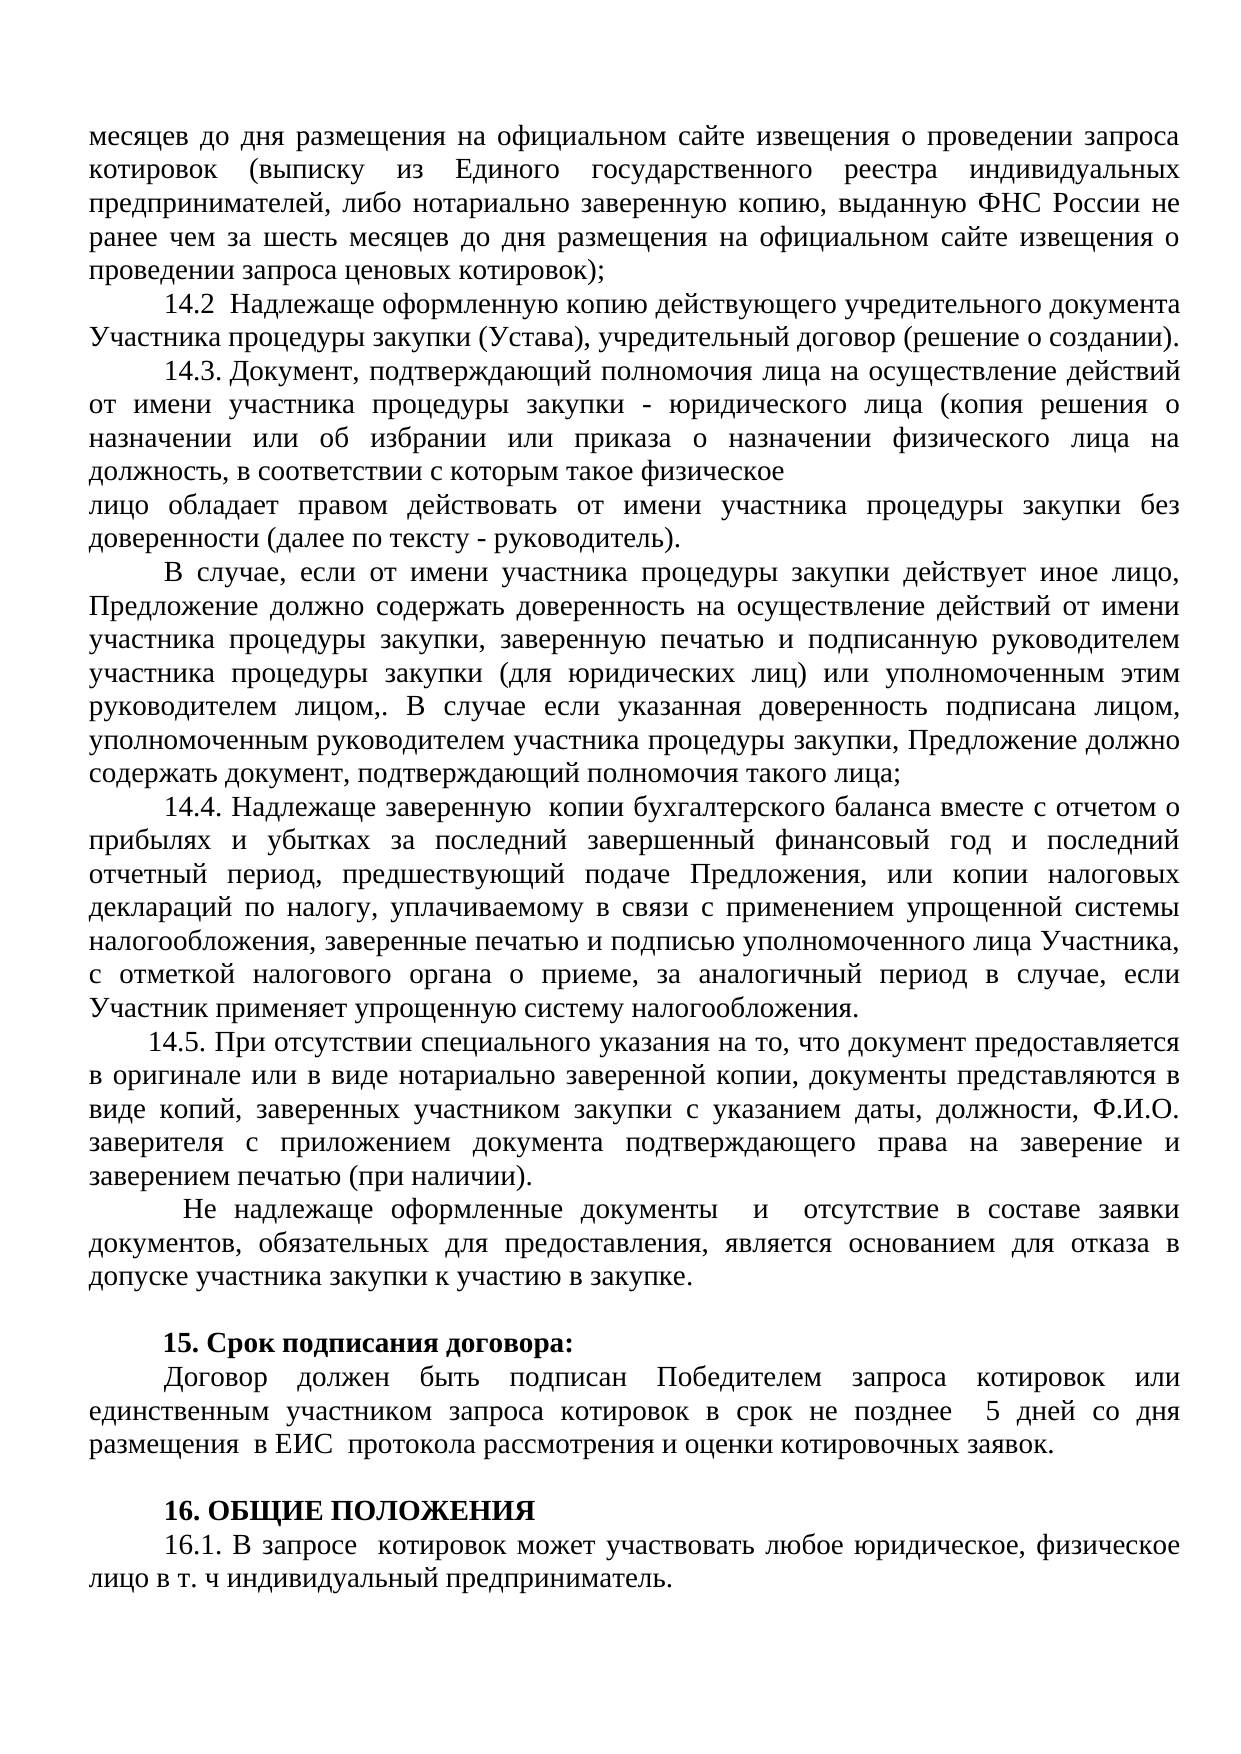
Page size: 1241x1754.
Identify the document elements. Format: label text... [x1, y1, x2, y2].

text Договор должен быть подписан Победителем запроса котировок или единственным участником запроса котировок в срок не позднее 5 дней со дня размещения в ЕИС протокола рассмотрения и оценки котировочных заявок. [89, 1359, 1181, 1460]
text 14.4. Надлежаще заверенную копии бухгалтерского баланса вместе с отчетом о прибылях и убытках за последний завершенный финансовый год и последний отчетный период, предшествующий подаче Предложения, или копии налоговых деклараций по налогу, уплачиваемому в связи с применением упрощенной системы налогообложения, заверенные печатью и подписью уполномоченного лица Участника, с отметкой налогового органа о приеме, за аналогичный период в случае, если Участник применяет упрощенную систему налогообложения. [89, 789, 1181, 1024]
text В случае, если от имени участника процедуры закупки действует иное лицо, Предложение должно содержать доверенность на осуществление действий от имени участника процедуры закупки, заверенную печатью и подписанную руководителем участника процедуры закупки (для юридических лиц) или уполномоченным этим руководителем лицом,. В случае если указанная доверенность подписана лицом, уполномоченным руководителем участника процедуры закупки, Предложение должно содержать документ, подтверждающий полномочия такого лица; [89, 554, 1181, 789]
text 14.2 Надлежаще оформленную копию действующего учредительного документа Участника процедуры закупки (Устава), учредительный договор (решение о создании). [89, 286, 1181, 353]
text лицо обладает правом действовать от имени участника процедуры закупки без доверенности (далее по тексту - руководитель). [89, 487, 1181, 554]
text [89, 118, 1181, 286]
text Не надлежаще оформленные документы и отсутствие в составе заявки документов, обязательных для предоставления, является основанием для отказа в допуске участника закупки к участию в закупке. [89, 1191, 1181, 1292]
text 14.5. При отсутствии специального указания на то, что документ предоставляется в оригинале или в виде нотариально заверенной копии, документы представляются в виде копий, заверенных участником закупки с указанием даты, должности, Ф.И.О. заверителя с приложением документа подтверждающего права на заверение и заверением печатью (при наличии). [89, 1024, 1181, 1191]
text 15. Срок подписания договора: [162, 1326, 1181, 1359]
text 16. ОБЩИЕ ПОЛОЖЕНИЯ [89, 1493, 1181, 1527]
text 14.3. Документ, подтверждающий полномочия лица на осуществление действий от имени участника процедуры закупки - юридического лица (копия решения о назначении или об избрании или приказа о назначении физического лица на должность, в соответствии с которым такое физическое [89, 353, 1181, 487]
text 16.1. В запросе котировок может участвовать любое юридическое, физическое лицо в т. ч индивидуальный предприниматель. [89, 1527, 1181, 1594]
